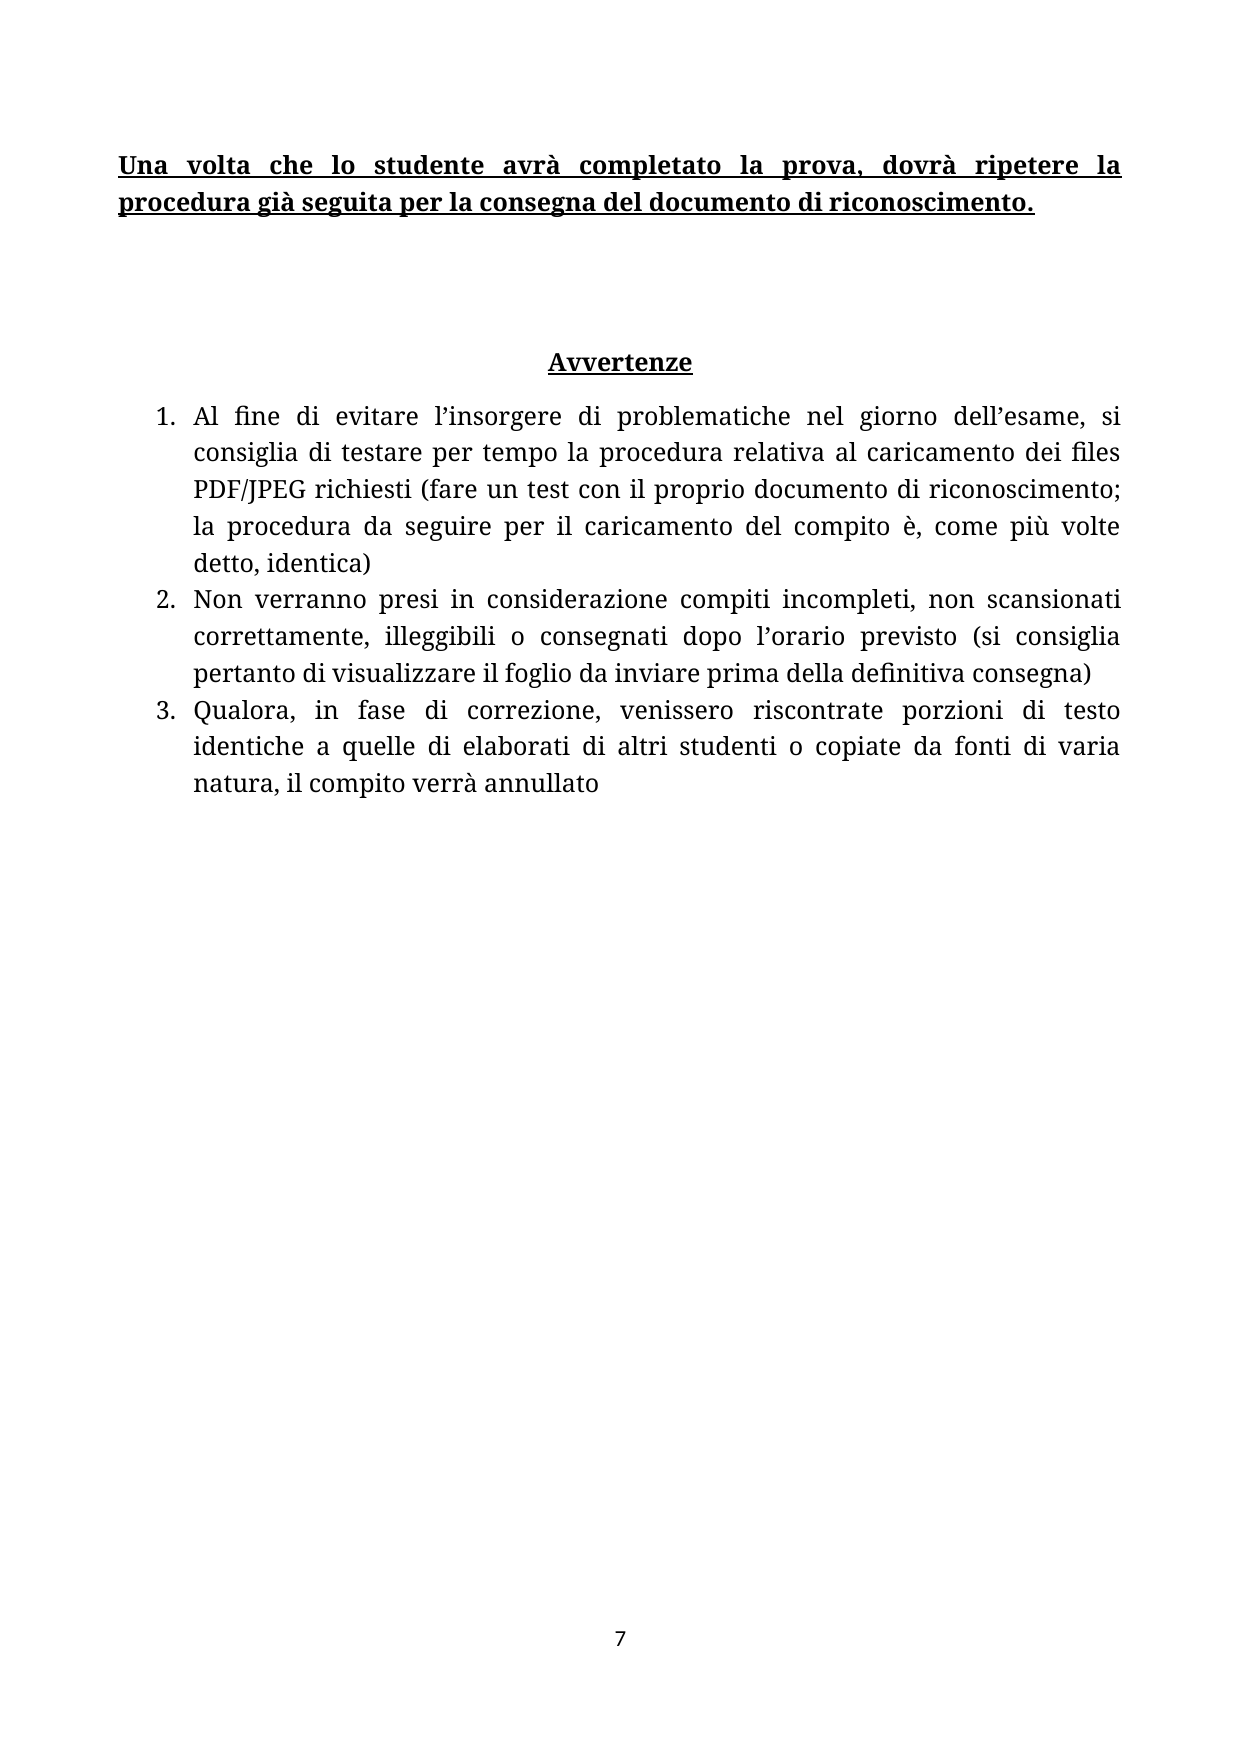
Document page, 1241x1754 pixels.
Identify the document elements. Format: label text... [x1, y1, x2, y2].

text Avvertenze [118, 345, 1122, 379]
list Non verranno presi in considerazione compiti incompleti, non scansionati correttamente, illeggibili o consegnati dopo l’orario previsto (si consiglia pertanto di visualizzare il foglio da inviare prima della definitiva consegna) [156, 582, 1122, 689]
list Qualora, in fase di correzione, venissero riscontrate porzioni di testo identiche a quelle di elaborati di altri studenti o copiate da fonti di varia natura, il compito verrà annullato [156, 692, 1122, 800]
list Al fine di evitare l’insorgere di problematiche nel giorno dell’esame, si consiglia di testare per tempo la procedura relativa al caricamento dei files PDF/JPEG richiesti (fare un test con il proprio documento di riconoscimento; la procedura da seguire per il caricamento del compito è, come più volte detto, identica) [156, 398, 1122, 579]
text Una volta che lo studente avrà completato la prova, dovrà ripetere la procedura già seguita per la consegna del documento di riconoscimento. [118, 178, 1122, 218]
text Una volta che lo studente avrà completato la prova, dovrà ripetere la procedura già seguita per la consegna del documento di riconoscimento. [118, 148, 1122, 176]
